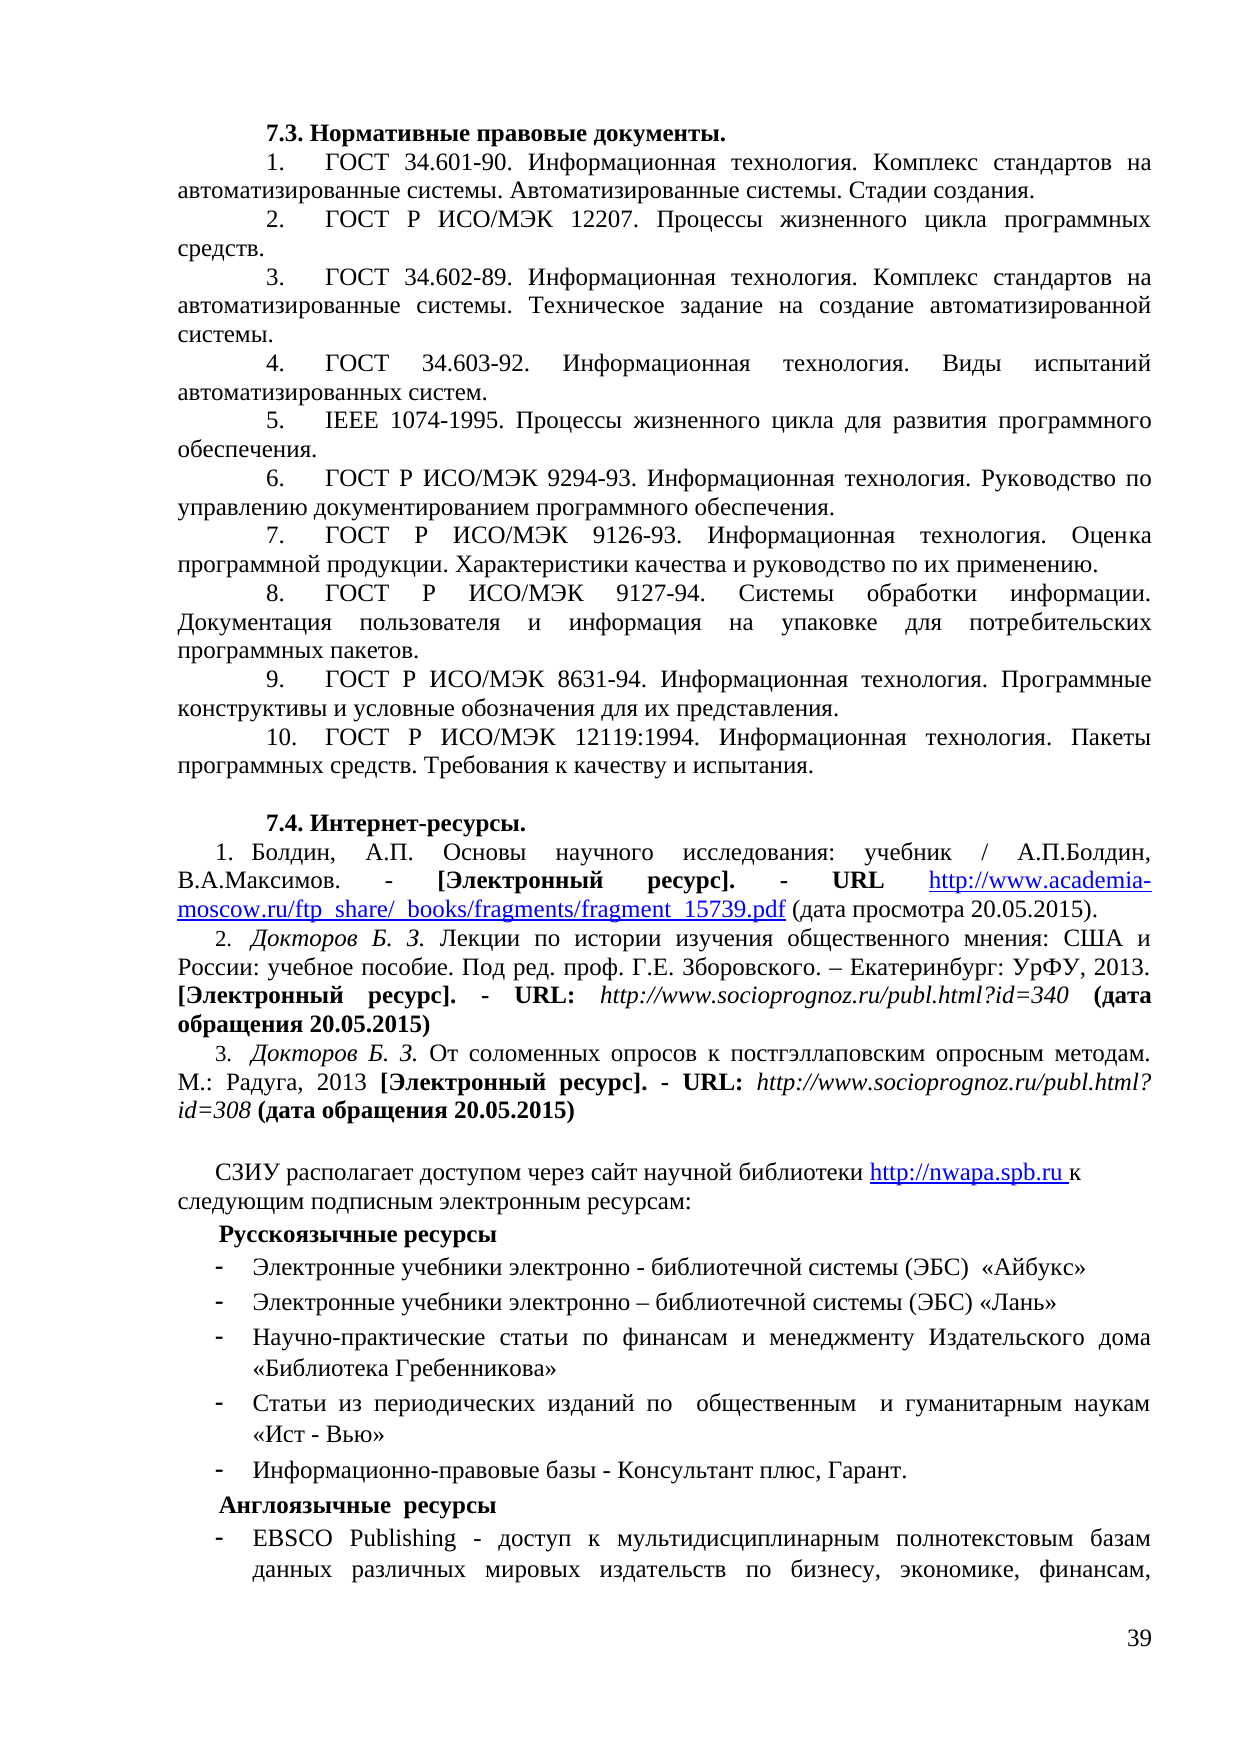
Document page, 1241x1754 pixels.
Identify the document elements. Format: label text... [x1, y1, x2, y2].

list ГОСТ Р ИСО/МЭК 8631-94. Информационная технология. Программные конструктивы и условные обозначения для их представления. [177, 664, 1152, 722]
list ГОСТ Р ИСО/МЭК 9126-93. Информационная технология. Оценка программной продукции. Характеристики качества и руководство по их применению. [177, 521, 1152, 578]
text СЗИУ располагает доступом через сайт научной библиотеки http://nwapa.spb.ru к следующим подписным электронным ресурсам: [177, 1157, 1152, 1215]
list ГОСТ 34.603-92. Информационная технология. Виды испытаний автоматизированных систем. [177, 348, 1152, 406]
list Научно-практические статьи по финансам и менеджменту Издательского дома «Библиотека Гребенникова» [215, 1322, 1152, 1382]
list Докторов Б. З. Лекции по истории изучения общественного мнения: США и России: учебное пособие. Под ред. проф. Г.Е. Зборовского. – Екатеринбург: УрФУ, 2013. [Электронный ресурс]. - URL: http://www.socioprognoz.ru/publ.html?id=340 (дата обращения 20.05.2015) [177, 923, 1152, 1038]
list ГОСТ Р ИСО/МЭК 9127-94. Системы обработки информации. Документация пользователя и информация на упаковке для потребительских программных пакетов. [177, 578, 1152, 664]
list ГОСТ 34.602-89. Информационная технология. Комплекс стандартов на автоматизированные системы. Техническое задание на создание автоматизированной системы. [177, 262, 1152, 348]
list Докторов Б. З. От соломенных опросов к постгэллаповским опросным методам. М.: Радуга, 2013 [Электронный ресурс]. - URL: http://www.socioprognoz.ru/publ.html?id=308 (дата обращения 20.05.2015) [177, 1038, 1152, 1124]
list ГОСТ 34.601-90. Информационная технология. Комплекс стандартов на автоматизированные системы. Автоматизированные системы. Стадии создания. [177, 147, 1152, 204]
text Англоязычные ресурсы [177, 1490, 1152, 1519]
list Статьи из периодических изданий по общественным и гуманитарным наукам «Ист - Вью» [215, 1388, 1152, 1448]
list ГОСТ Р ИСО/МЭК 12207. Процессы жизненного цикла программных средств. [177, 204, 1152, 262]
list Электронные учебники электронно – библиотечной системы (ЭБС) «Лань» [215, 1287, 1152, 1316]
list Электронные учебники электронно - библиотечной системы (ЭБС) «Айбукс» [215, 1252, 1152, 1281]
list ГОСТ Р ИСО/МЭК 12119:1994. Информационная технология. Пакеты программных средств. Требования к качеству и испытания. [177, 722, 1152, 779]
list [215, 1523, 1152, 1583]
text 7.3. Нормативные правовые документы. [177, 118, 1152, 147]
text Русскоязычные ресурсы [177, 1219, 1152, 1248]
list Информационно-правовые базы - Консультант плюс, Гарант. [215, 1455, 1152, 1483]
list IEEE 1074-1995. Процессы жизненного цикла для развития программного обеспечения. [177, 406, 1152, 463]
text 7.4. Интернет-ресурсы. [177, 808, 1152, 837]
list ГОСТ Р ИСО/МЭК 9294-93. Информационная технология. Руководство по управлению документированием программного обеспечения. [177, 463, 1152, 521]
list Болдин, А.П. Основы научного исследования: учебник / А.П.Болдин, В.А.Максимов. - [Электронный ресурс]. - URL http://www.academia-moscow.ru/ftp_share/_books/fragments/fragment_15739.pdf (дата просмотра 20.05.2015). [177, 837, 1152, 923]
